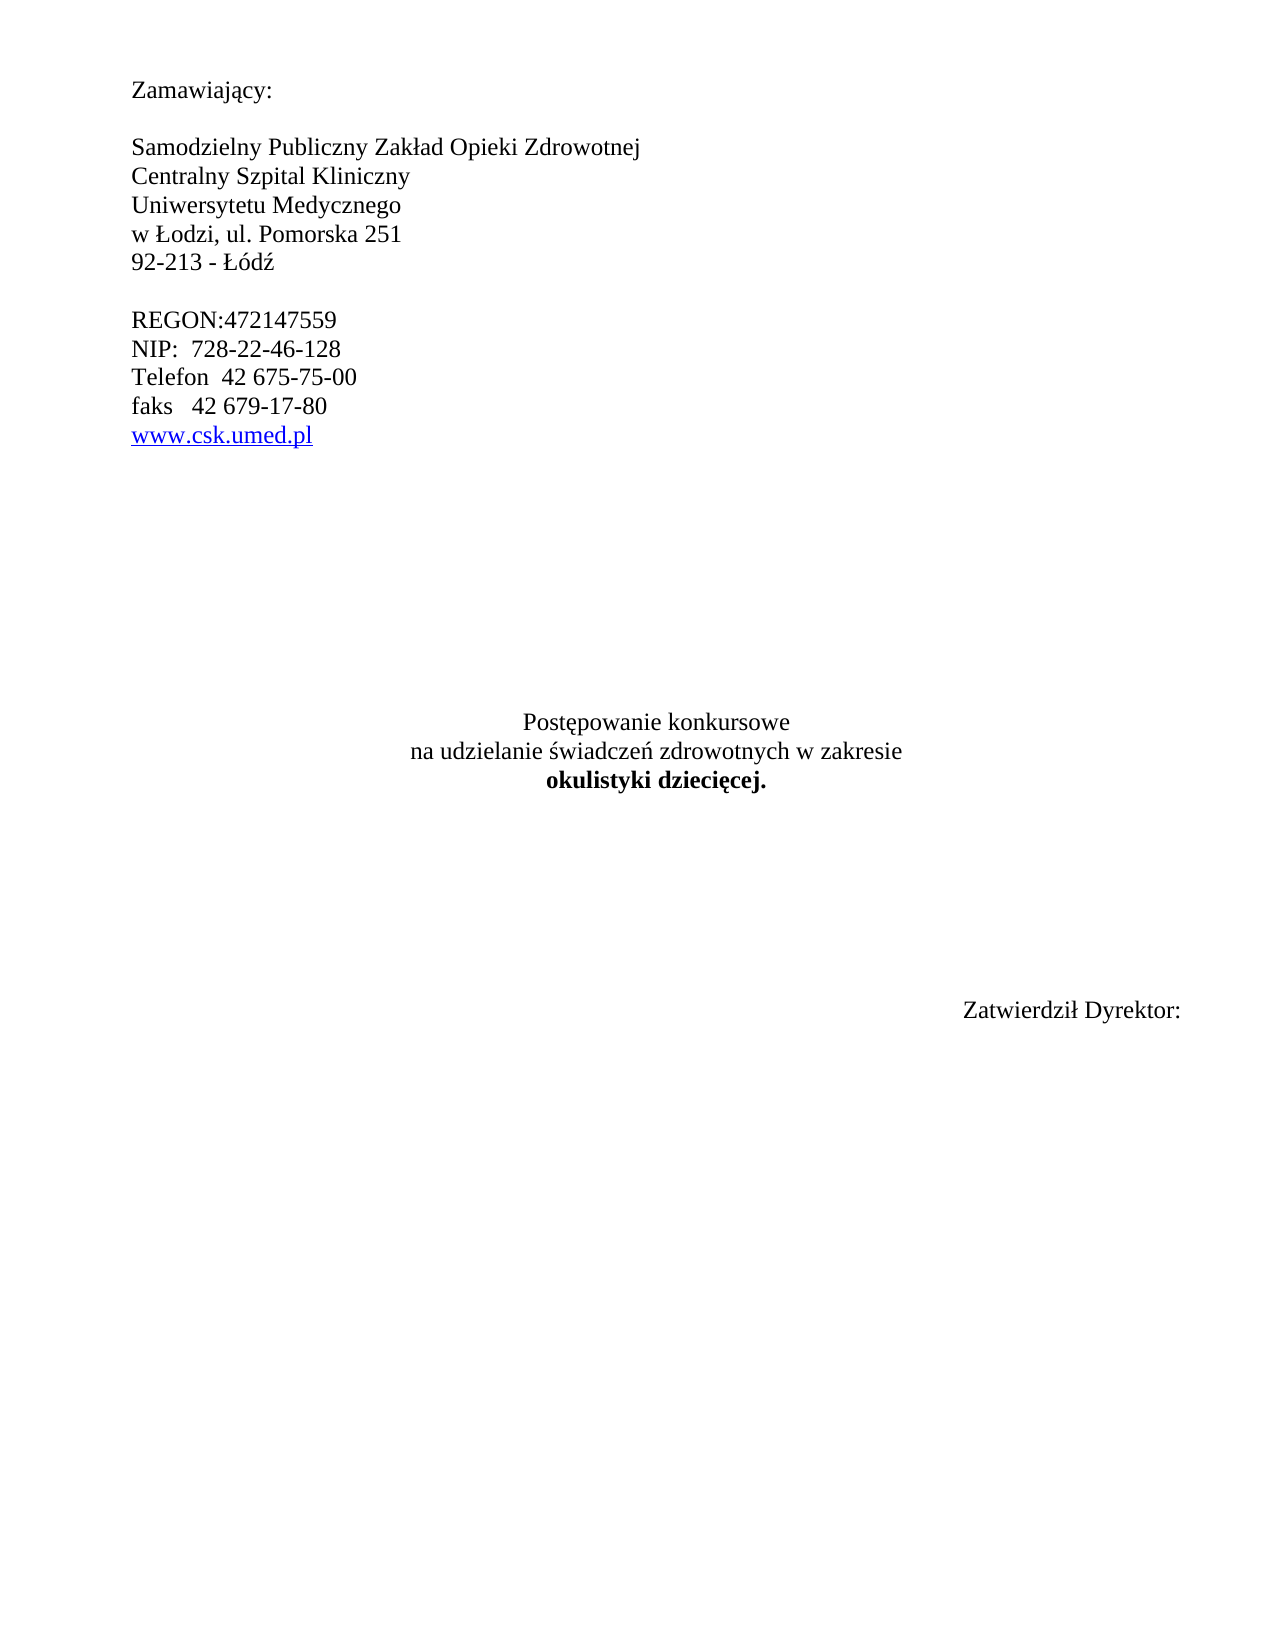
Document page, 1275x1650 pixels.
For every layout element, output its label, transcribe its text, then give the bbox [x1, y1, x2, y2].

text faks 42 679-17-80 [131, 391, 1181, 420]
text 92-213 - Łódź [131, 247, 856, 276]
text okulistyki dziecięcej. [131, 765, 1181, 794]
text Uniwersytetu Medycznego w Łodzi, ul. Pomorska 251 [131, 190, 856, 247]
text Zamawiający: [131, 75, 857, 104]
title www.csk.umed.pl [131, 420, 1181, 449]
subtitle Postępowanie konkursowe [131, 707, 1181, 736]
title Zatwierdził Dyrektor: [131, 995, 1181, 1024]
text NIP: 728-22-46-128 [131, 334, 1181, 362]
text Telefon 42 675-75-00 [131, 362, 1181, 391]
text Samodzielny Publiczny Zakład Opieki Zdrowotnej Centralny Szpital Kliniczny [131, 132, 856, 190]
text na udzielanie świadczeń zdrowotnych w zakresie [131, 736, 1181, 765]
text REGON:472147559 [131, 305, 1181, 334]
